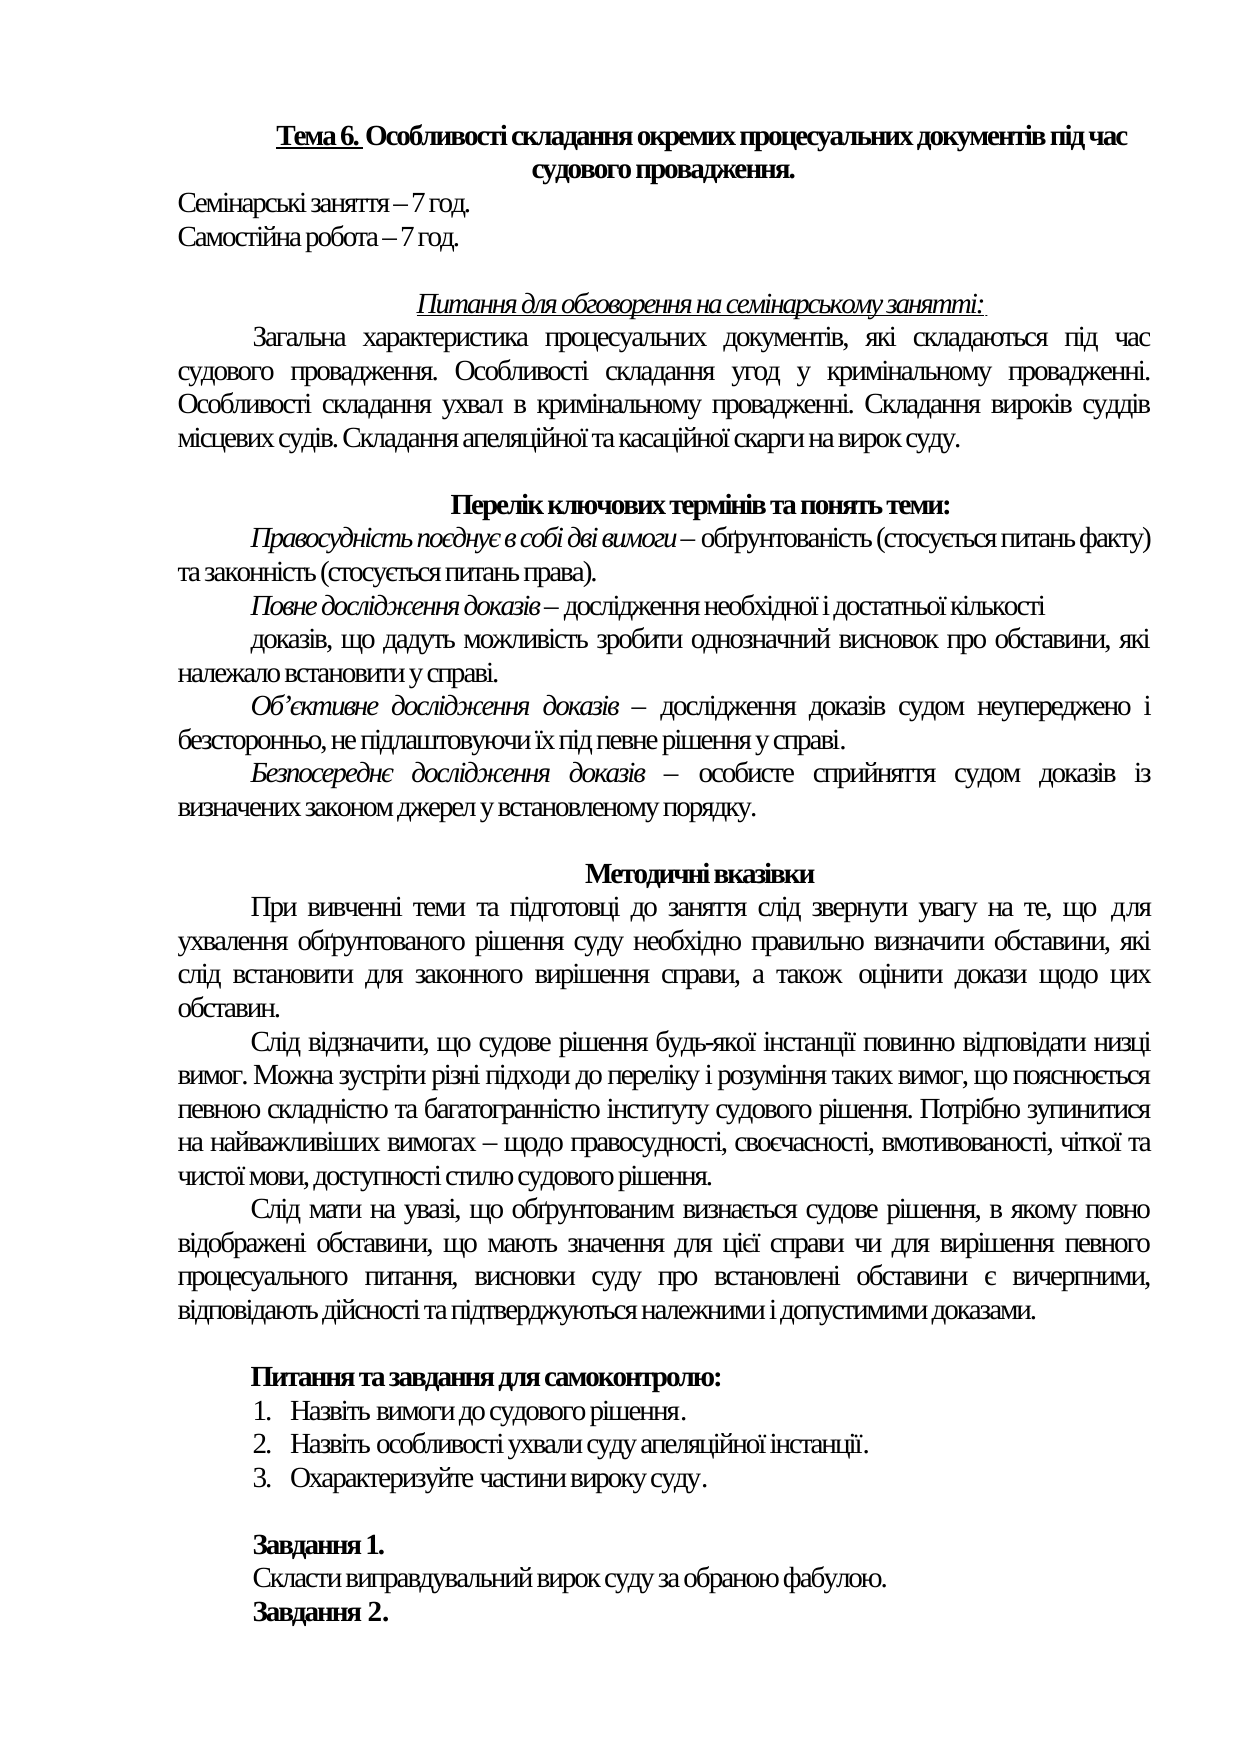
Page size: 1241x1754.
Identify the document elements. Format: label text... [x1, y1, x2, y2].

text Самостійна робота – 7 год. [177, 219, 1152, 252]
text Методичні вказівки [177, 856, 1152, 889]
list Назвіть особливості ухвали суду апеляційної інстанції. [177, 1426, 1152, 1460]
text Завдання 2. [177, 1594, 1152, 1627]
text Слід відзначити, що судове рішення будь-якої інстанції повинно відповідати низці вимог. Можна зустріти різні підходи до переліку і розуміння таких вимог, що пояснюється певною складністю та багатогранністю інституту судового рішення. Потрібно зупинитися на найважливіших вимогах – щодо правосудності, своєчасності, вмотивованості, чіткої та чистої мови, доступності стилю судового рішення. [177, 1024, 1152, 1191]
text Безпосереднє дослідження доказів – особисте сприйняття судом доказів із визначених законом джерел у встановленому порядку. [177, 755, 1152, 822]
text Слід мати на увазі, що обґрунтованим визнається судове рішення, в якому повно відображені обставини, що мають значення для цієї справи чи для вирішення певного процесуального питання, висновки суду про встановлені обставини є вичерпними, відповідають дійсності та підтверджуються належними і допустимими доказами. [177, 1191, 1152, 1326]
text Завдання 1. [177, 1527, 1152, 1560]
text доказів, що дадуть можливість зробити однозначний висновок про обставини, які належало встановити у справі. [177, 621, 1152, 688]
list Назвіть вимоги до судового рішення. [177, 1393, 1152, 1426]
list Охарактеризуйте частини вироку суду. [177, 1460, 1152, 1493]
text При вивченні теми та підготовці до заняття слід звернути увагу на те, що для ухвалення обґрунтованого рішення суду необхідно правильно визначити обставини, які слід встановити для законного вирішення справи, а також оцінити докази щодо цих обставин. [177, 889, 1152, 1024]
text Перелік ключових термінів та понять теми: [177, 487, 1152, 521]
text Об’єктивне дослідження доказів – дослідження доказів судом неупереджено і безсторонньо, не підлаштовуючи їх під певне рішення у справі. [177, 688, 1152, 755]
text Правосудність поєднує в собі дві вимоги – обґрунтованість (стосується питань факту) та законність (стосується питань права). [177, 521, 1152, 588]
text Скласти виправдувальний вирок суду за обраною фабулою. [177, 1560, 1152, 1594]
text Питання та завдання для самоконтролю: [177, 1359, 1152, 1393]
text Тема 6. Особливості складання окремих процесуальних документів під час судового провадження. [177, 118, 1152, 185]
text Питання для обговорення на семінарському занятті: [252, 286, 1152, 319]
text Повне дослідження доказів – дослідження необхідної і достатньої кількості [177, 588, 1152, 621]
text Семінарські заняття – 7 год. [177, 185, 1152, 219]
text Загальна характеристика процесуальних документів, які складаються під час судового провадження. Особливості складання угод у кримінальному провадженні. Особливості складання ухвал в кримінальному провадженні. Складання вироків суддів місцевих судів. Складання апеляційної та касаційної скарги на вирок суду. [177, 319, 1152, 453]
